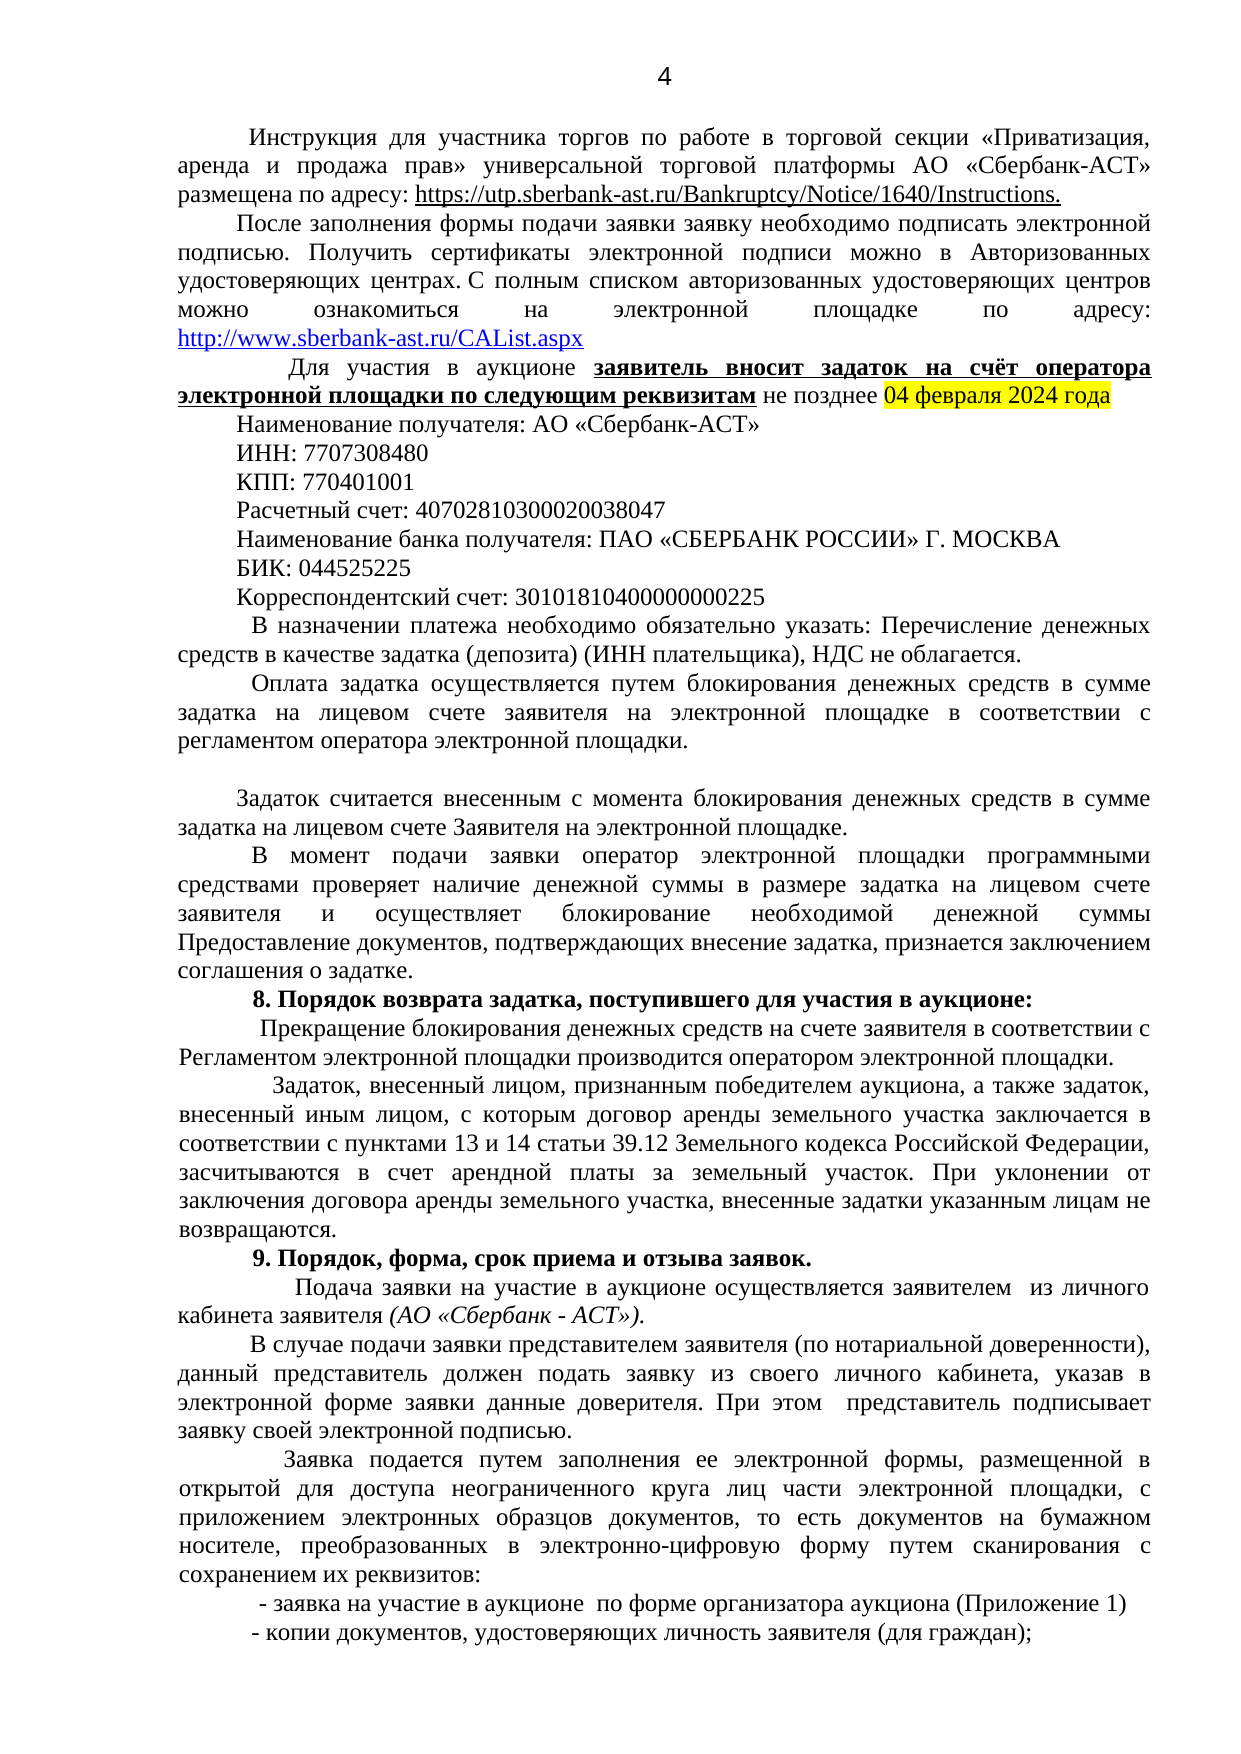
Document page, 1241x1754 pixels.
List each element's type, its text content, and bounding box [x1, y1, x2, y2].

text В случае подачи заявки представителем заявителя (по нотариальной доверенности), данный представитель должен подать заявку из своего личного кабинета, указав в электронной форме заявки данные доверителя. При этом представитель подписывает заявку своей электронной подписью. [177, 1329, 1152, 1444]
text Расчетный счет: 40702810300020038047 [177, 496, 1152, 524]
text КПП: 770401001 [177, 467, 1152, 496]
text После заполнения формы подачи заявки заявку необходимо подписать электронной подписью. Получить сертификаты электронной подписи можно в Авторизованных удостоверяющих центрах. С полным списком авторизованных удостоверяющих центров можно ознакомиться на электронной площадке по адресу: http://www.sberbank-ast.ru/CAList.aspx [177, 208, 1152, 352]
text Инструкция для участника торгов по работе в торговой секции «Приватизация, аренда и продажа прав» универсальной торговой платформы АО «Сбербанк-АСТ» размещена по адресу: https://utp.sberbank-ast.ru/Bankruptcy/Notice/1640/Instructions. [177, 122, 1152, 208]
text 8. Порядок возврата задатка, поступившего для участия в аукционе: [177, 984, 1152, 1013]
text - копии документов, удостоверяющих личность заявителя (для граждан); [179, 1617, 1152, 1646]
text В момент подачи заявки оператор электронной площадки программными средствами проверяет наличие денежной суммы в размере задатка на лицевом счете заявителя и осуществляет блокирование необходимой денежной суммы Предоставление документов, подтверждающих внесение задатка, признается заключением соглашения о задатке. [177, 841, 1152, 984]
text В назначении платежа необходимо обязательно указать: Перечисление денежных средств в качестве задатка (депозита) (ИНН плательщика), НДС не облагается. [177, 611, 1152, 668]
text Наименование банка получателя: ПАО «СБЕРБАНК РОССИИ» Г. МОСКВА [177, 524, 1152, 553]
text Задаток, внесенный лицом, признанным победителем аукциона, а также задаток, внесенный иным лицом, с которым договор аренды земельного участка заключается в соответствии с пунктами 13 и 14 статьи 39.12 Земельного кодекса Российской Федерации, засчитываются в счет арендной платы за земельный участок. При уклонении от заключения договора аренды земельного участка, внесенные задатки указанным лицам не возвращаются. [177, 1071, 1152, 1243]
text - заявка на участие в аукционе по форме организатора аукциона (Приложение 1) [177, 1588, 1152, 1617]
text Для участия в аукционе заявитель вносит задаток на счёт оператора электронной площадки по следующим реквизитам не позднее 04 февраля 2024 года [177, 352, 1152, 409]
text Заявка подается путем заполнения ее электронной формы, размещенной в открытой для доступа неограниченного круга лиц части электронной площадки, с приложением электронных образцов документов, то есть документов на бумажном носителе, преобразованных в электронно-цифровую форму путем сканирования с сохранением их реквизитов: [179, 1444, 1152, 1588]
text БИК: 044525225 [177, 553, 1152, 582]
text Прекращение блокирования денежных средств на счете заявителя в соответствии с Регламентом электронной площадки производится оператором электронной площадки. [177, 1013, 1152, 1071]
text Корреспондентский счет: 30101810400000000225 [177, 582, 1152, 611]
text Наименование получателя: АО «Сбербанк-АСТ» [177, 409, 1152, 438]
text 9. Порядок, форма, срок приема и отзыва заявок. [177, 1243, 1152, 1272]
text Оплата задатка осуществляется путем блокирования денежных средств в сумме задатка на лицевом счете заявителя на электронной площадке в соответствии с регламентом оператора электронной площадки. [177, 668, 1152, 754]
text ИНН: 7707308480 [177, 438, 1152, 467]
text Задаток считается внесенным с момента блокирования денежных средств в сумме задатка на лицевом счете Заявителя на электронной площадке. [177, 783, 1152, 841]
text Подача заявки на участие в аукционе осуществляется заявителем из личного кабинета заявителя (АО «Сбербанк - АСТ»). [177, 1272, 1152, 1329]
